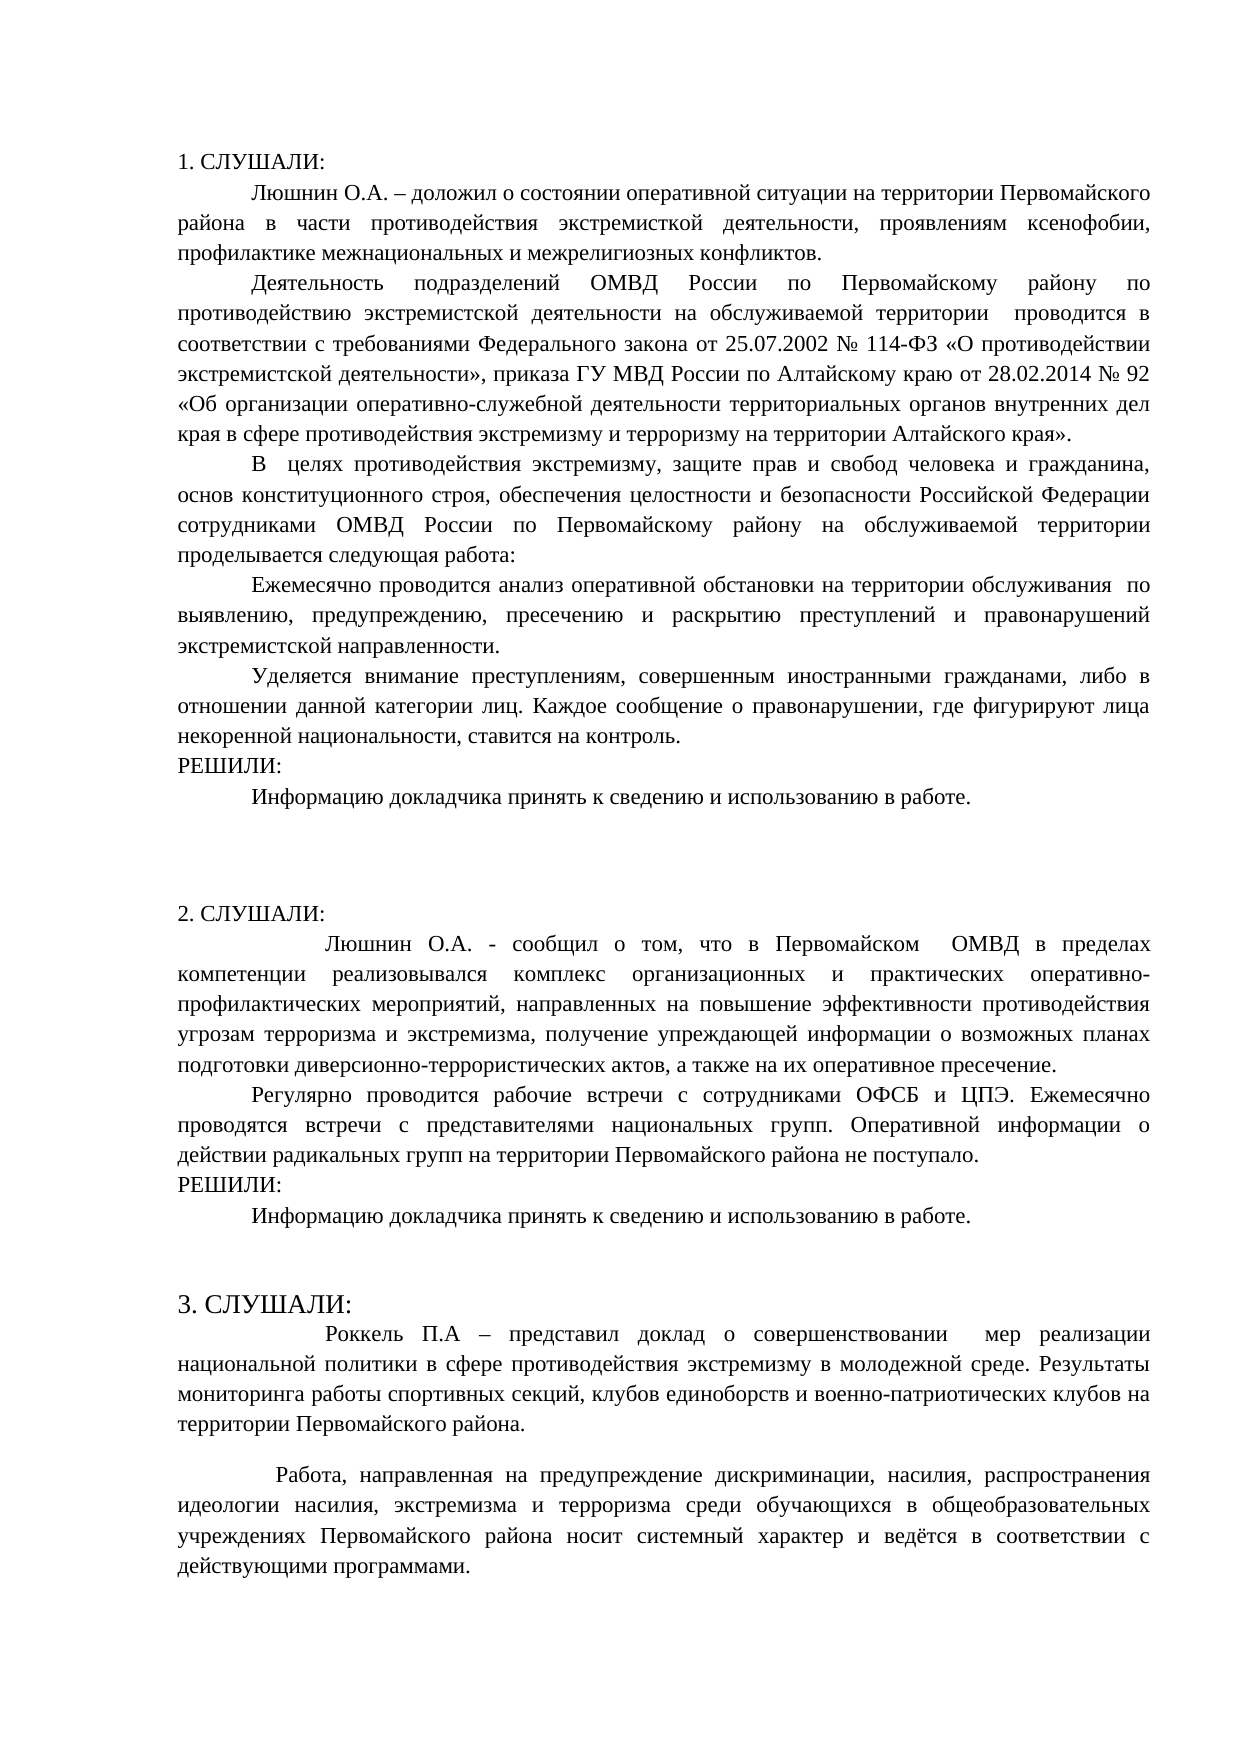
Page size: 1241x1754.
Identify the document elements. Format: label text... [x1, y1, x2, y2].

text Люшнин О.А. - сообщил о том, что в Первомайском ОМВД в пределах компетенции реализовывался комплекс организационных и практических оперативно-профилактических мероприятий, направленных на повышение эффективности противодействия угрозам терроризма и экстремизма, получение упреждающей информации о возможных планах подготовки диверсионно-террористических актов, а также на их оперативное пресечение. [177, 930, 1152, 1077]
text 1. СЛУШАЛИ: [177, 148, 1152, 175]
text Деятельность подразделений ОМВД России по Первомайскому району по противодействию экстремистской деятельности на обслуживаемой территории проводится в соответствии с требованиями Федерального закона от 25.07.2002 № 114-ФЗ «О противодействии экстремистской деятельности», приказа ГУ МВД России по Алтайскому краю от 28.02.2014 № 92 «Об организации оперативно-служебной деятельности территориальных органов внутренних дел края в сфере противодействия экстремизму и терроризму на территории Алтайского края». [177, 269, 1152, 447]
text РЕШИЛИ: [177, 1172, 1152, 1198]
text РЕШИЛИ: [177, 752, 1152, 779]
text 3. СЛУШАЛИ: [177, 1288, 1152, 1320]
text Роккель П.А – представил доклад о совершенствовании мер реализации национальной политики в сфере противодействия экстремизму в молодежной среде. Результаты мониторинга работы спортивных секций, клубов единоборств и военно-патриотических клубов на территории Первомайского района. [177, 1320, 1152, 1437]
text Работа, направленная на предупреждение дискриминации, насилия, распространения идеологии насилия, экстремизма и терроризма среди обучающихся в общеобразовательных учреждениях Первомайского района носит системный характер и ведётся в соответствии с действующими программами. [177, 1461, 1152, 1578]
text Информацию докладчика принять к сведению и использованию в работе. [177, 1202, 1152, 1228]
text Информацию докладчика принять к сведению и использованию в работе. [177, 783, 1152, 809]
text 2. СЛУШАЛИ: [177, 900, 1152, 926]
text Ежемесячно проводится анализ оперативной обстановки на территории обслуживания по выявлению, предупреждению, пресечению и раскрытию преступлений и правонарушений экстремистской направленности. [177, 571, 1152, 658]
text Регулярно проводится рабочие встречи с сотрудниками ОФСБ и ЦПЭ. Ежемесячно проводятся встречи с представителями национальных групп. Оперативной информации о действии радикальных групп на территории Первомайского района не поступало. [177, 1081, 1152, 1168]
text Уделяется внимание преступлениям, совершенным иностранными гражданами, либо в отношении данной категории лиц. Каждое сообщение о правонарушении, где фигурируют лица некоренной национальности, ставится на контроль. [177, 662, 1152, 749]
text В целях противодействия экстремизму, защите прав и свобод человека и гражданина, основ конституционного строя, обеспечения целостности и безопасности Российской Федерации сотрудниками ОМВД России по Первомайскому району на обслуживаемой территории проделывается следующая работа: [177, 450, 1152, 567]
text Люшнин О.А. – доложил о состоянии оперативной ситуации на территории Первомайского района в части противодействия экстремисткой деятельности, проявлениям ксенофобии, профилактике межнациональных и межрелигиозных конфликтов. [177, 178, 1152, 265]
